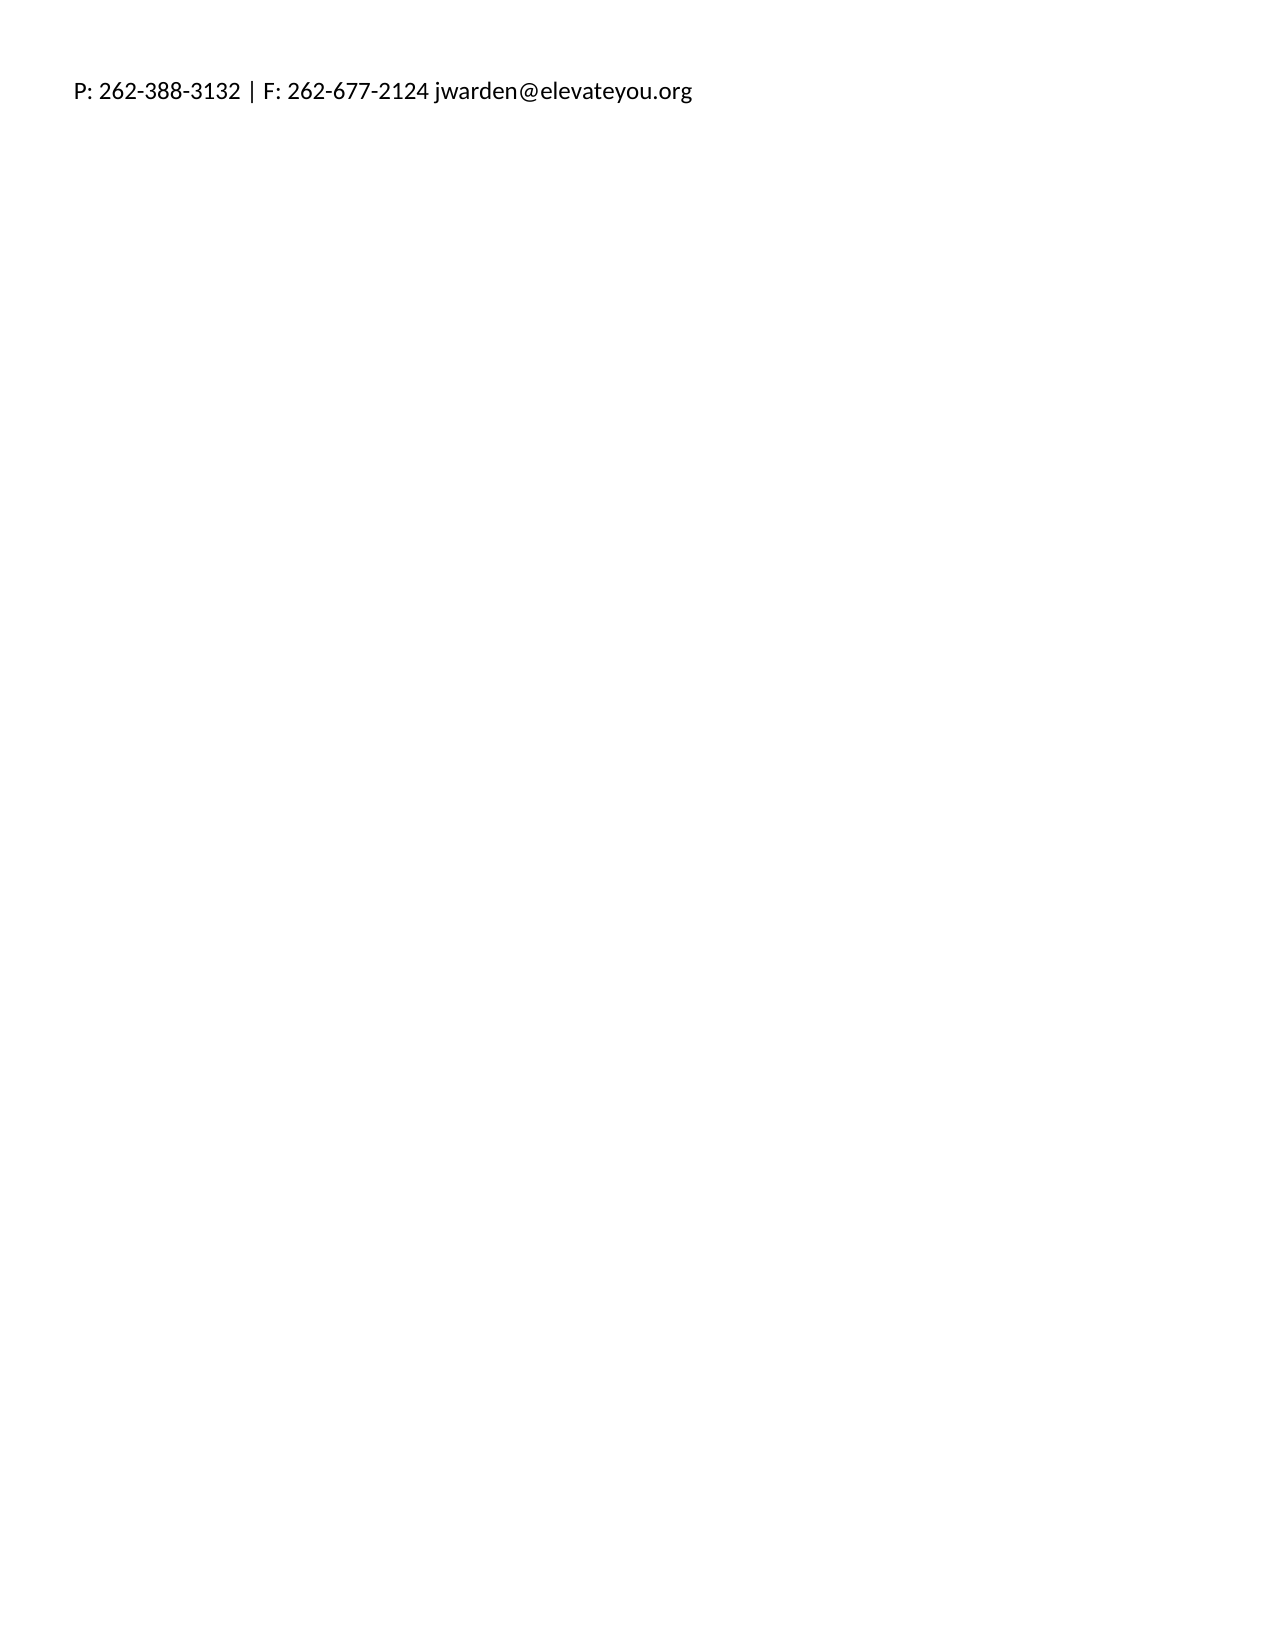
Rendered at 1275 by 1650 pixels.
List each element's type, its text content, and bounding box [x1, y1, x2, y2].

text P: 262-388-3132 | F: 262-677-2124 jwarden@elevateyou.org [73, 75, 695, 106]
